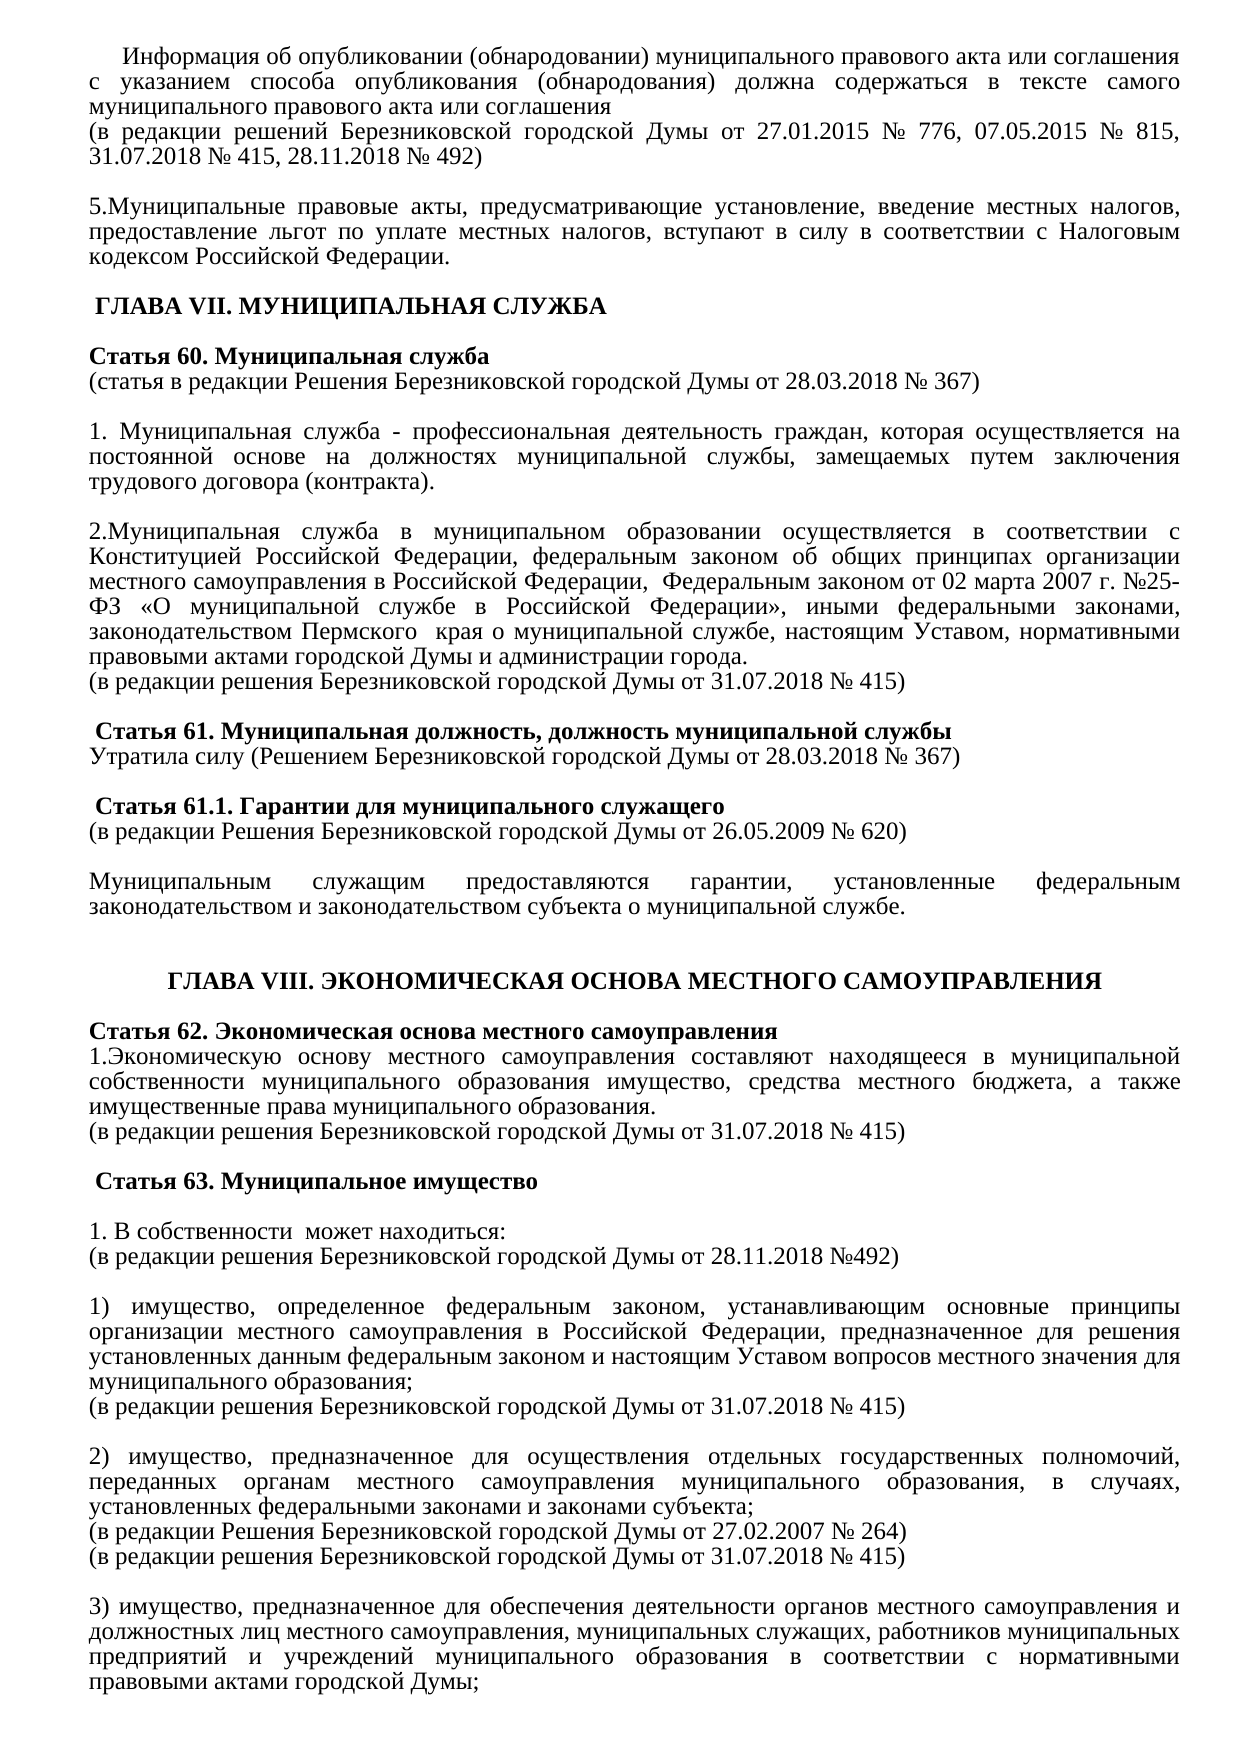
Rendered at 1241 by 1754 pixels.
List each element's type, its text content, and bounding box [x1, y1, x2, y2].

text Утратила силу (Решением Березниковской городской Думы от 28.03.2018 № 367) [89, 744, 1181, 769]
text (в редакции решений Березниковской городской Думы от 27.01.2015 № 776, 07.05.2015 № 815, 31.07.2018 № 415, 28.11.2018 № 492) [89, 119, 1181, 169]
text (в редакции Решения Березниковской городской Думы от 27.02.2007 № 264) [89, 1519, 1181, 1544]
text Статья 60. Муниципальная служба [89, 344, 1181, 369]
text (в редакции решения Березниковской городской Думы от 31.07.2018 № 415) [89, 1394, 1181, 1419]
text ГЛАВА VII. МУНИЦИПАЛЬНАЯ СЛУЖБА [89, 294, 1181, 319]
text Информация об опубликовании (обнародовании) муниципального правового акта или соглашения с указанием способа опубликования (обнародования) должна содержаться в тексте самого муниципального правового акта или соглашения [89, 44, 1181, 119]
text 1. В собственности может находиться: [89, 1219, 1181, 1244]
text Статья 61. Муниципальная должность, должность муниципальной службы [89, 719, 1181, 744]
text Муниципальным служащим предоставляются гарантии, установленные федеральным законодательством и законодательством субъекта о муниципальной службе. [89, 869, 1181, 919]
text 2.Муниципальная служба в муниципальном образовании осуществляется в соответствии с Конституцией Российской Федерации, федеральным законом об общих принципах организации местного самоуправления в Российской Федерации, Федеральным законом от 02 марта 2007 г. №25-ФЗ «О муниципальной службе в Российской Федерации», иными федеральными законами, законодательством Пермского края о муниципальной службе, настоящим Уставом, нормативными правовыми актами городской Думы и администрации города. [89, 519, 1181, 669]
text Статья 62. Экономическая основа местного самоуправления [89, 1019, 1181, 1044]
text 3) имущество, предназначенное для обеспечения деятельности органов местного самоуправления и должностных лиц местного самоуправления, муниципальных служащих, работников муниципальных предприятий и учреждений муниципального образования в соответствии с нормативными правовыми актами городской Думы; [89, 1594, 1181, 1694]
text 2) имущество, предназначенное для осуществления отдельных государственных полномочий, переданных органам местного самоуправления муниципального образования, в случаях, установленных федеральными законами и законами субъекта; [89, 1444, 1181, 1519]
text 5.Муниципальные правовые акты, предусматривающие установление, введение местных налогов, предоставление льгот по уплате местных налогов, вступают в силу в соответствии с Налоговым кодексом Российской Федерации. [89, 194, 1181, 269]
text (в редакции решения Березниковской городской Думы от 31.07.2018 № 415) [89, 1544, 1181, 1569]
text (в редакции решения Березниковской городской Думы от 28.11.2018 №492) [89, 1244, 1181, 1269]
text 1) имущество, определенное федеральным законом, устанавливающим основные принципы организации местного самоуправления в Российской Федерации, предназначенное для решения установленных данным федеральным законом и настоящим Уставом вопросов местного значения для муниципального образования; [89, 1294, 1181, 1394]
text Статья 63. Муниципальное имущество [89, 1169, 1181, 1194]
text (в редакции Решения Березниковской городской Думы от 26.05.2009 № 620) [89, 819, 1181, 844]
text ГЛАВА VIII. ЭКОНОМИЧЕСКАЯ ОСНОВА МЕСТНОГО САМОУПРАВЛЕНИЯ [89, 969, 1181, 994]
text (статья в редакции Решения Березниковской городской Думы от 28.03.2018 № 367) [89, 369, 1181, 394]
text (в редакции решения Березниковской городской Думы от 31.07.2018 № 415) [89, 669, 1181, 694]
text 1. Муниципальная служба - профессиональная деятельность граждан, которая осуществляется на постоянной основе на должностях муниципальной службы, замещаемых путем заключения трудового договора (контракта). [89, 419, 1181, 494]
text 1.Экономическую основу местного самоуправления составляют находящееся в муниципальной собственности муниципального образования имущество, средства местного бюджета, а также имущественные права муниципального образования. [89, 1044, 1181, 1119]
text Статья 61.1. Гарантии для муниципального служащего [89, 794, 1181, 819]
text (в редакции решения Березниковской городской Думы от 31.07.2018 № 415) [89, 1119, 1181, 1144]
